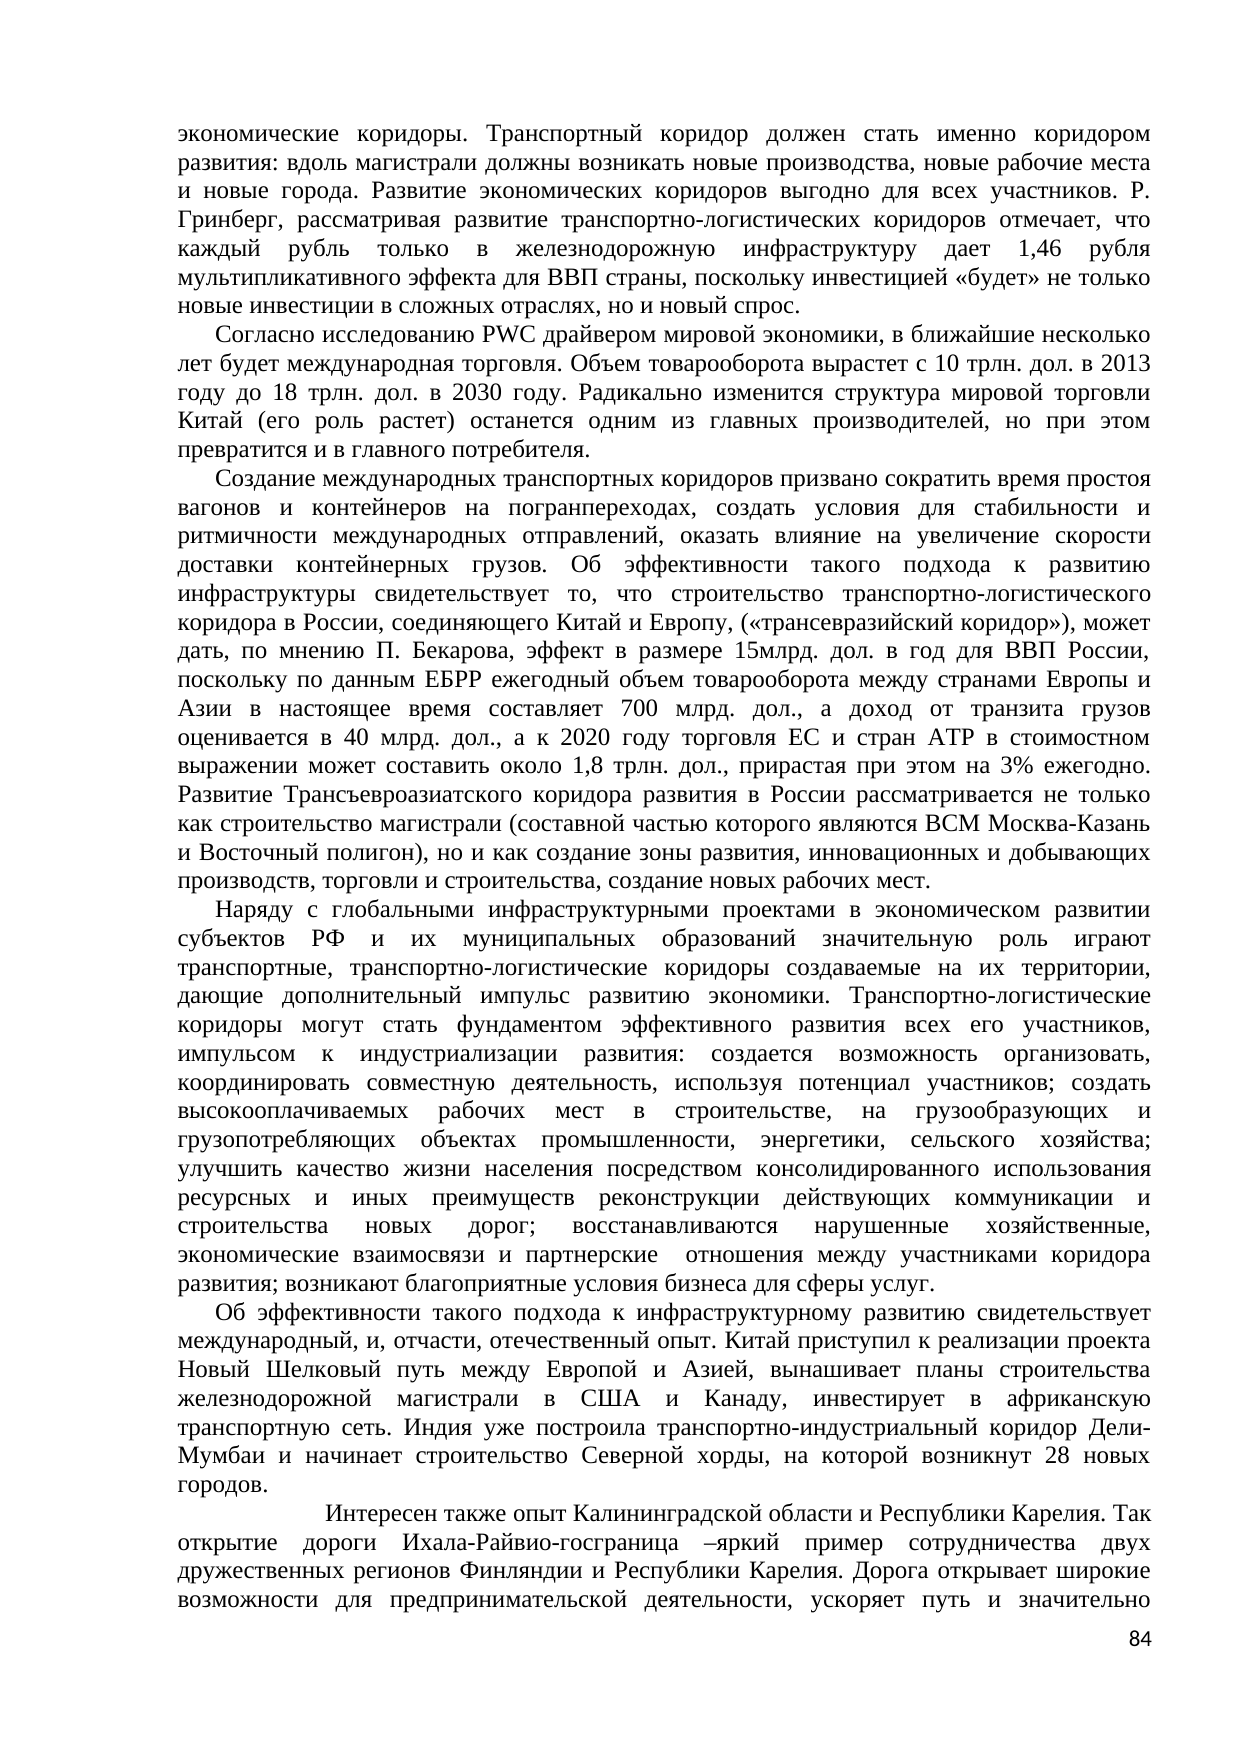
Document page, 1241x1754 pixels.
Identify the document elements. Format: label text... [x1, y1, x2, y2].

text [177, 118, 1152, 319]
text Об эффективности такого подхода к инфраструктурному развитию свидетельствует международный, и, отчасти, отечественный опыт. Китай приступил к реализации проекта Новый Шелковый путь между Европой и Азией, вынашивает планы строительства железнодорожной магистрали в США и Канаду, инвестирует в африканскую транспортную сеть. Индия уже построила транспортно-индустриальный коридор Дели-Мумбаи и начинает строительство Северной хорды, на которой возникнут 28 новых городов. [177, 1297, 1152, 1498]
text Создание международных транспортных коридоров призвано сократить время простоя вагонов и контейнеров на погранпереходах, создать условия для стабильности и ритмичности международных отправлений, оказать влияние на увеличение скорости доставки контейнерных грузов. Об эффективности такого подхода к развитию инфраструктуры свидетельствует то, что строительство транспортно-логистического коридора в России, соединяющего Китай и Европу, («трансевразийский коридор»), может дать, по мнению П. Бекарова, эффект в размере 15млрд. дол. в год для ВВП России, поскольку по данным ЕБРР ежегодный объем товарооборота между странами Европы и Азии в настоящее время составляет 700 млрд. дол., а доход от транзита грузов оценивается в 40 млрд. дол., а к 2020 году торговля ЕС и стран АТР в стоимостном выражении может составить около 1,8 трлн. дол., прирастая при этом на 3% ежегодно. Развитие Трансъевроазиатского коридора развития в России рассматривается не только как строительство магистрали (составной частью которого являются ВСМ Москва-Казань и Восточный полигон), но и как создание зоны развития, инновационных и добывающих производств, торговли и строительства, создание новых рабочих мест. [177, 463, 1152, 894]
text Наряду с глобальными инфраструктурными проектами в экономическом развитии субъектов РФ и их муниципальных образований значительную роль играют транспортные, транспортно-логистические коридоры создаваемые на их территории, дающие дополнительный импульс развитию экономики. Транспортно-логистические коридоры могут стать фундаментом эффективного развития всех его участников, импульсом к индустриализации развития: создается возможность организовать, координировать совместную деятельность, используя потенциал участников; создать высокооплачиваемых рабочих мест в строительстве, на грузообразующих и грузопотребляющих объектах промышленности, энергетики, сельского хозяйства; улучшить качество жизни населения посредством консолидированного использования ресурсных и иных преимуществ реконструкции действующих коммуникации и строительства новых дорог; восстанавливаются нарушенные хозяйственные, экономические взаимосвязи и партнерские отношения между участниками коридора развития; возникают благоприятные условия бизнеса для сферы услуг. [177, 894, 1152, 1297]
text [177, 1498, 1152, 1613]
text Согласно исследованию PWC драйвером мировой экономики, в ближайшие несколько лет будет международная торговля. Объем товарооборота вырастет с 10 трлн. дол. в 2013 году до 18 трлн. дол. в 2030 году. Радикально изменится структура мировой торговли Китай (его роль растет) останется одним из главных производителей, но при этом превратится и в главного потребителя. [177, 319, 1152, 463]
